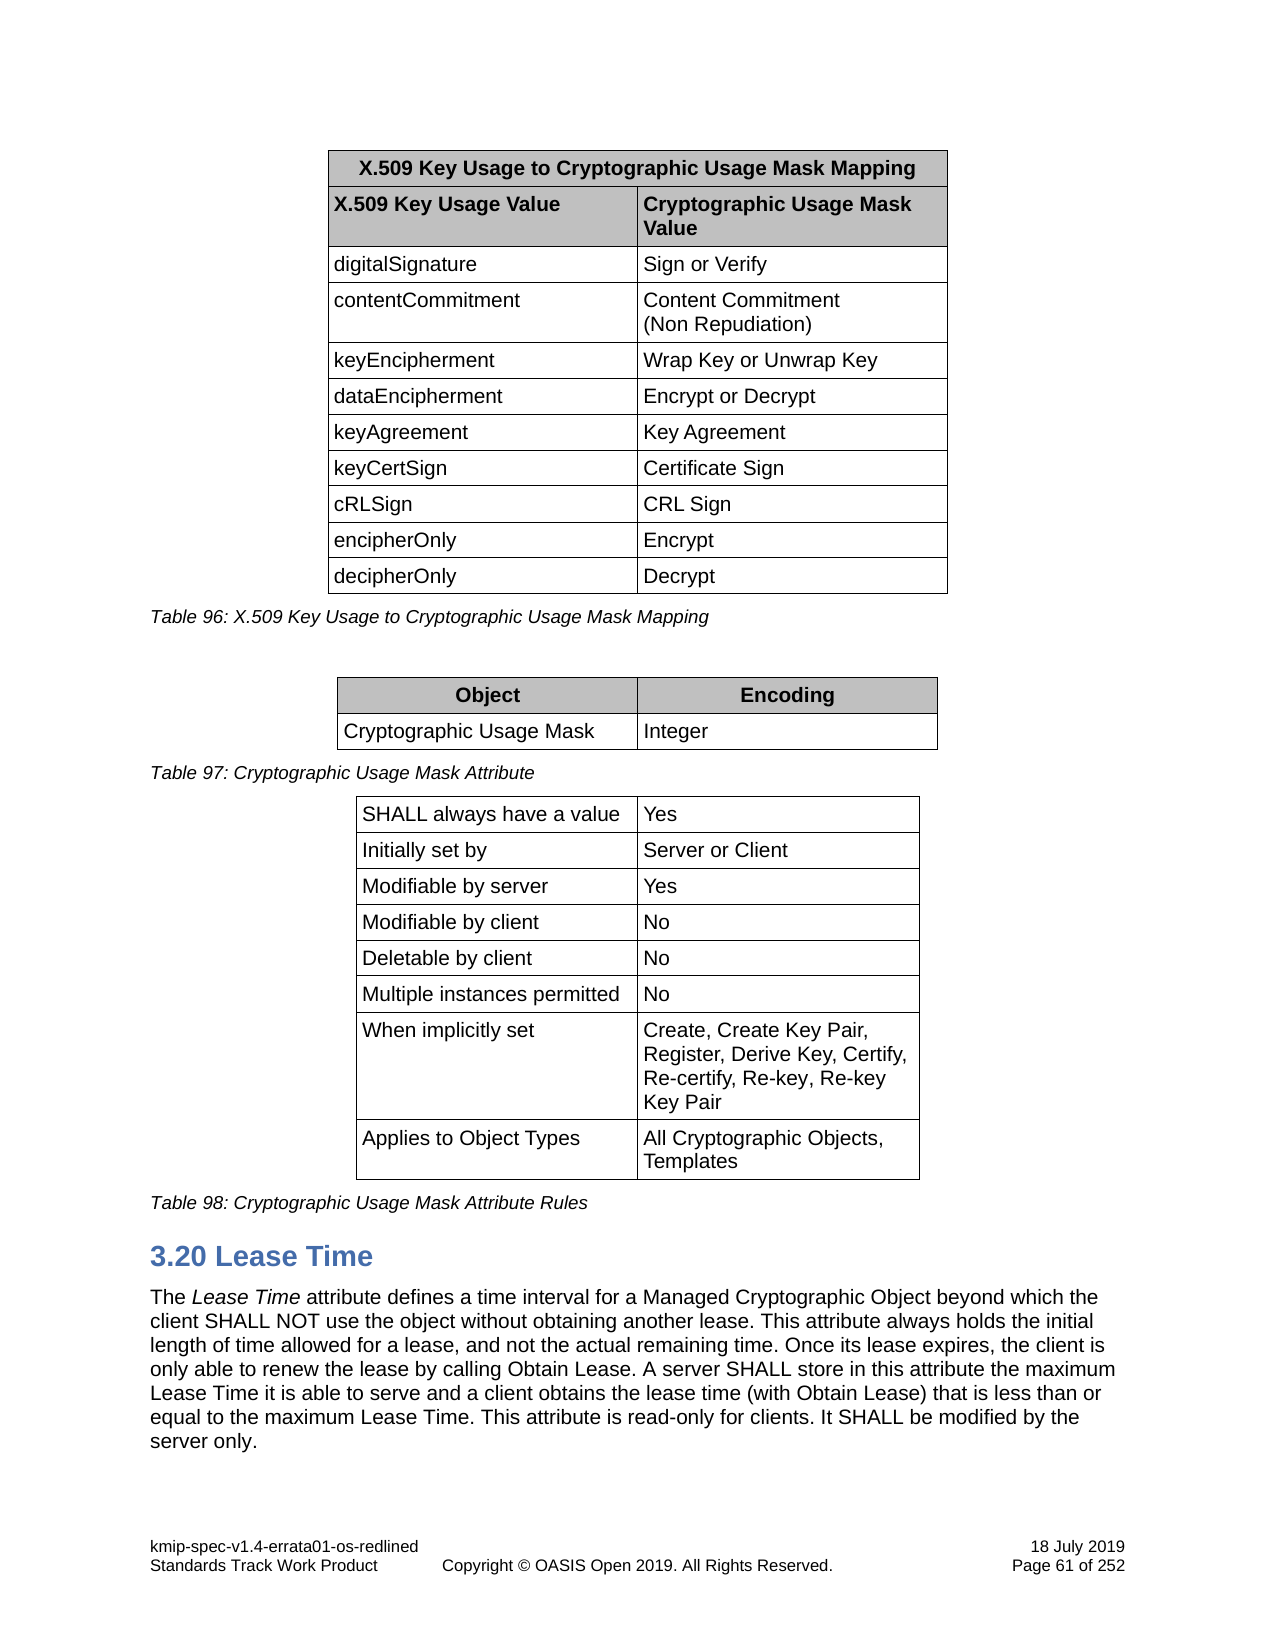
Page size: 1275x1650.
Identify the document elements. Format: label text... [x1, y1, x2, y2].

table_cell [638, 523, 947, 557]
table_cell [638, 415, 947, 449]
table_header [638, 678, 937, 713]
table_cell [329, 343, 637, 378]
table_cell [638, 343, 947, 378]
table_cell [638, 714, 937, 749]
text The Lease Time attribute defines a time interval for a Managed Cryptographic Object beyond which the client SHALL NOT use the object without obtaining another lease. This attribute always holds the initial length of time allowed for a lease, and not the actual remaining time. Once its lease expires, the client is only able to renew the lease by calling Obtain Lease. A server SHALL store in this attribute the maximum Lease Time it is able to serve and a client obtains the lease time (with Obtain Lease) that is less than or equal to the maximum Lease Time. This attribute is read-only for clients. It SHALL be modified by the server only. [150, 1285, 1125, 1452]
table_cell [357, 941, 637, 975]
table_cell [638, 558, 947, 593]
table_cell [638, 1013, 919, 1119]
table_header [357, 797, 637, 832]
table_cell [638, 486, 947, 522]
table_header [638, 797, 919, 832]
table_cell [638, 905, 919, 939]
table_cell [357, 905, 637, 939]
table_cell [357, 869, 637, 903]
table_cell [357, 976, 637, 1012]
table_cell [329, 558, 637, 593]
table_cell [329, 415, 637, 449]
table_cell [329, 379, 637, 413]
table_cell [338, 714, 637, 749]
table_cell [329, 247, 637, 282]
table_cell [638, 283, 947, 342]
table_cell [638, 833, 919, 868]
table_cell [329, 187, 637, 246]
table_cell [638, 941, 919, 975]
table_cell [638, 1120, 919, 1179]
text Table 97: Cryptographic Usage Mask Attribute [150, 762, 1125, 783]
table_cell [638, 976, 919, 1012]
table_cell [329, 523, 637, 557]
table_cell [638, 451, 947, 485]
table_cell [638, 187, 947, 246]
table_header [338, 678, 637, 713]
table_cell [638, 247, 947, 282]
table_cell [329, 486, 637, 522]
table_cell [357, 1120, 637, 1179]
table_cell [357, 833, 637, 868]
subtitle Lease Time [150, 1239, 1125, 1272]
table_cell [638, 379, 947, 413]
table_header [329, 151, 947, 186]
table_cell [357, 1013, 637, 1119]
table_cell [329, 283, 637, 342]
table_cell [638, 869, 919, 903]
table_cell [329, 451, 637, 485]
